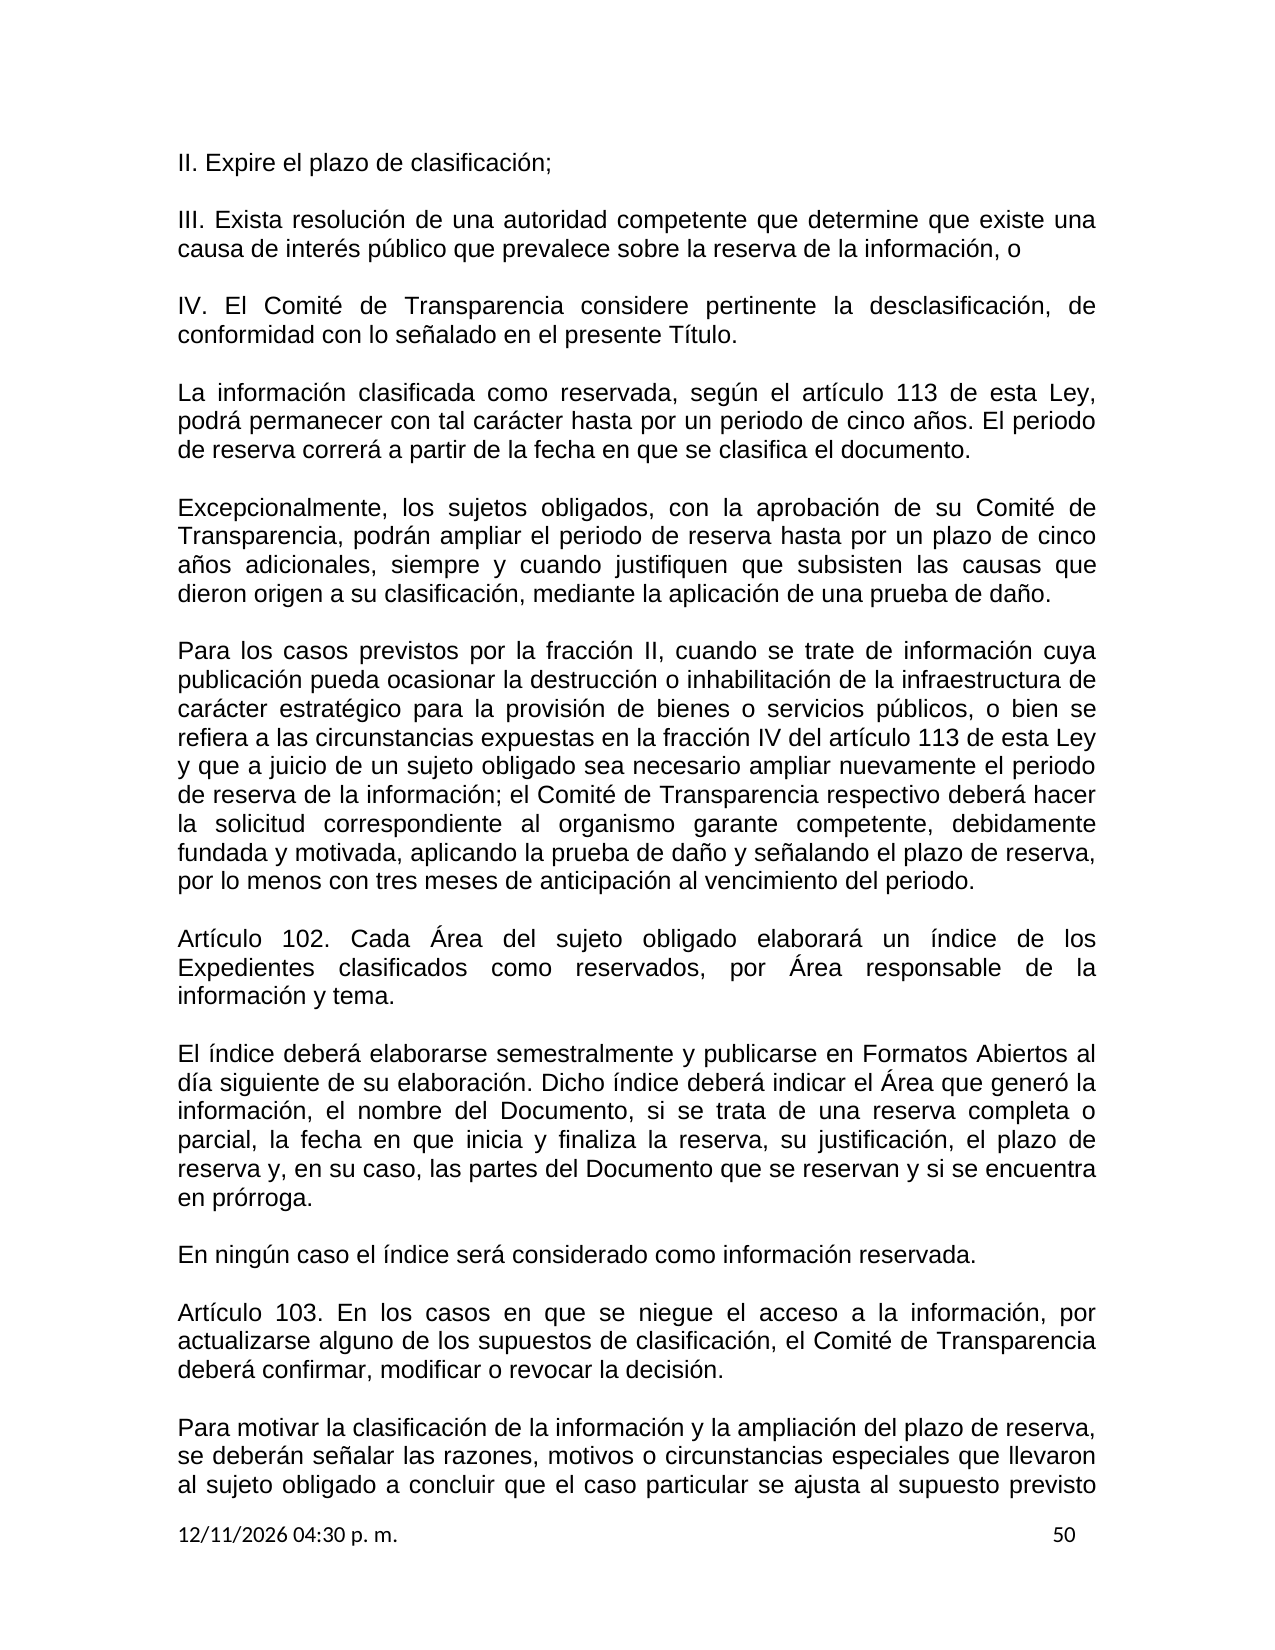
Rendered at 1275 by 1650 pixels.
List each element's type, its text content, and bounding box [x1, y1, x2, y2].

text IV. El Comité de Transparencia considere pertinente la desclasificación, de conformidad con lo señalado en el presente Título. [177, 291, 1098, 349]
text Artículo 103. En los casos en que se niegue el acceso a la información, por actualizarse alguno de los supuestos de clasificación, el Comité de Transparencia deberá confirmar, modificar o revocar la decisión. [177, 1298, 1098, 1384]
text III. Exista resolución de una autoridad competente que determine que existe una causa de interés público que prevalece sobre la reserva de la información, o [177, 205, 1098, 263]
text En ningún caso el índice será considerado como información reservada. [177, 1240, 1098, 1269]
text El índice deberá elaborarse semestralmente y publicarse en Formatos Abiertos al día siguiente de su elaboración. Dicho índice deberá indicar el Área que generó la información, el nombre del Documento, si se trata de una reserva completa o parcial, la fecha en que inicia y finaliza la reserva, su justificación, el plazo de reserva y, en su caso, las partes del Documento que se reservan y si se encuentra en prórroga. [177, 1039, 1098, 1211]
text Para los casos previstos por la fracción II, cuando se trate de información cuya publicación pueda ocasionar la destrucción o inhabilitación de la infraestructura de carácter estratégico para la provisión de bienes o servicios públicos, o bien se refiera a las circunstancias expuestas en la fracción IV del artículo 113 de esta Ley y que a juicio de un sujeto obligado sea necesario ampliar nuevamente el periodo de reserva de la información; el Comité de Transparencia respectivo deberá hacer la solicitud correspondiente al organismo garante competente, debidamente fundada y motivada, aplicando la prueba de daño y señalando el plazo de reserva, por lo menos con tres meses de anticipación al vencimiento del periodo. [177, 636, 1098, 895]
text II. Expire el plazo de clasificación; [177, 148, 1098, 176]
text Artículo 102. Cada Área del sujeto obligado elaborará un índice de los Expedientes clasificados como reservados, por Área responsable de la información y tema. [177, 924, 1098, 1010]
text Excepcionalmente, los sujetos obligados, con la aprobación de su Comité de Transparencia, podrán ampliar el periodo de reserva hasta por un plazo de cinco años adicionales, siempre y cuando justifiquen que subsisten las causas que dieron origen a su clasificación, mediante la aplicación de una prueba de daño. [177, 493, 1098, 608]
text La información clasificada como reservada, según el artículo 113 de esta Ley, podrá permanecer con tal carácter hasta por un periodo de cinco años. El periodo de reserva correrá a partir de la fecha en que se clasifica el documento. [177, 378, 1098, 464]
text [177, 1413, 1098, 1499]
